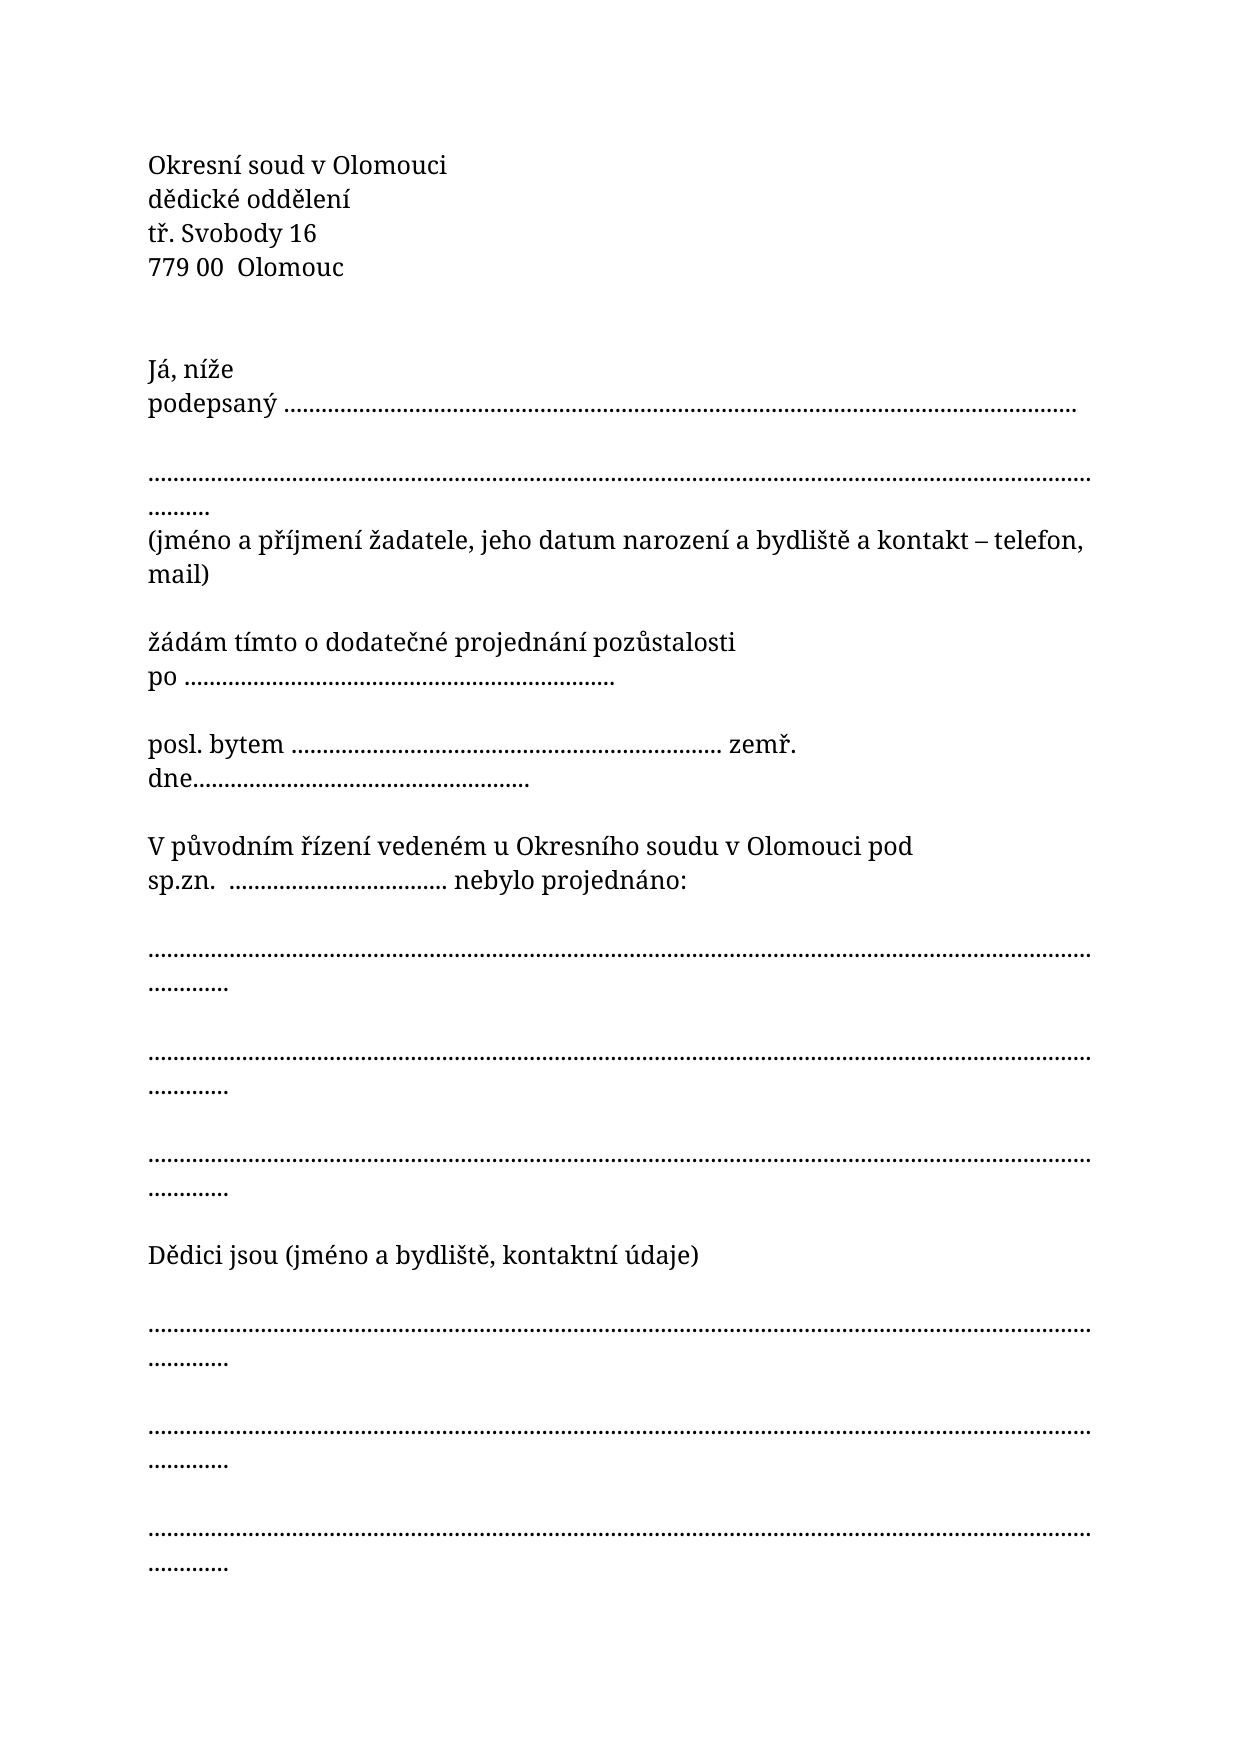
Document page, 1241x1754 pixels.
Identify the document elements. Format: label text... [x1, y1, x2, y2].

text posl. bytem ..................................................................... zemř. dne...................................................... [148, 727, 1093, 795]
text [148, 1510, 1093, 1578]
text V původním řízení vedeném u Okresního soudu v Olomouci pod sp.zn. ................................... nebylo projednáno: [148, 829, 1093, 897]
text tř. Svobody 16 [148, 216, 1093, 250]
text 779 00 Olomouc [148, 250, 1093, 284]
text žádám tímto o dodatečné projednání pozůstalosti po ..................................................................... [148, 624, 1093, 693]
text Okresní soud v Olomouci [148, 148, 1093, 182]
text ................................................................................................................................................................. [148, 454, 1093, 522]
text (jméno a příjmení žadatele, jeho datum narození a bydliště a kontakt – telefon, mail) [148, 522, 1093, 590]
text Já, níže podepsaný ............................................................................................................................... [148, 352, 1093, 420]
text Dědici jsou (jméno a bydliště, kontaktní údaje) [148, 1238, 1093, 1272]
text dědické oddělení [148, 182, 1093, 216]
